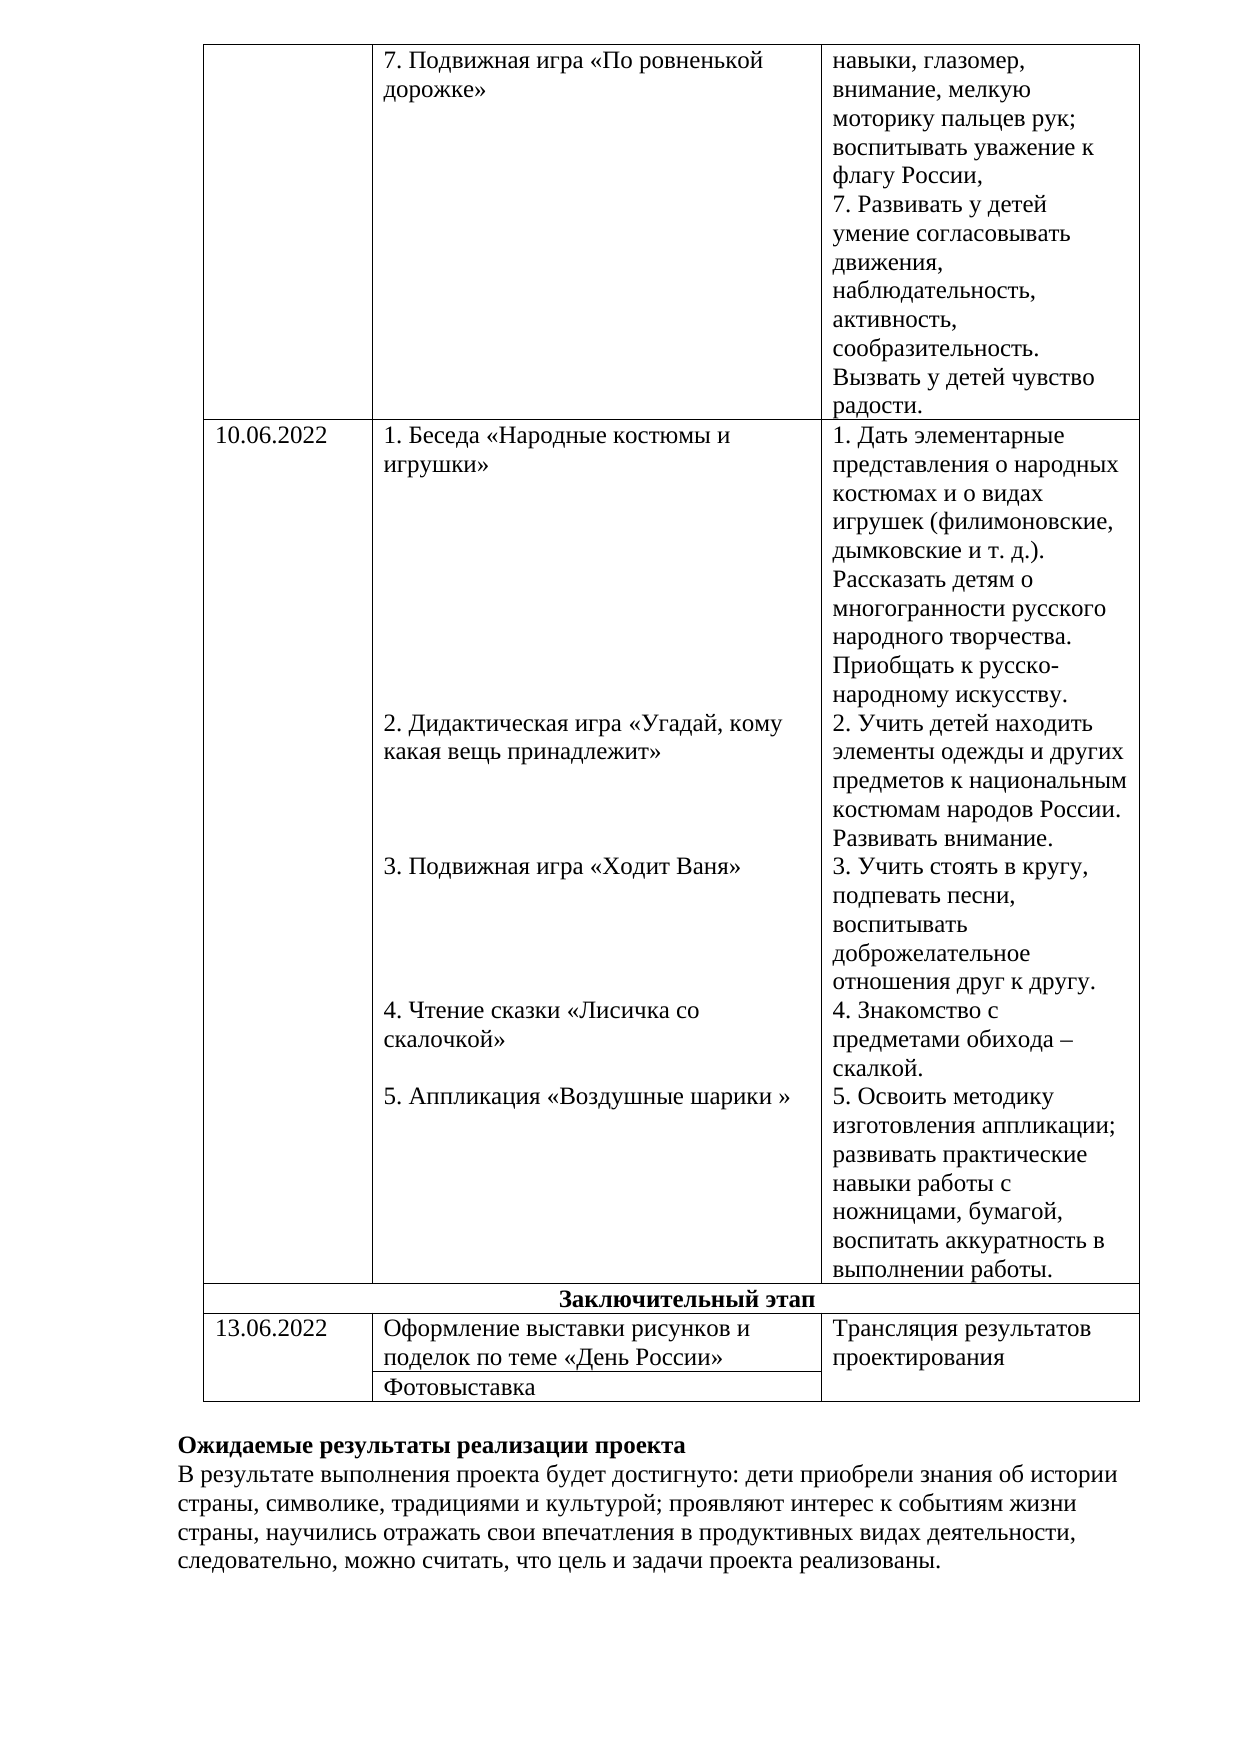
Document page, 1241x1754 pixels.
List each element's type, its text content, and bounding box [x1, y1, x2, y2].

table_cell 1. Беседа «Народные костюмы и игрушки» 2. Дидактическая игра «Угадай, кому какая вещь принадлежит» 3. Подвижная игра «Ходит Ваня» 4. Чтение сказки «Лисичка со скалочкой» 5. Аппликация «Воздушные шарики » [373, 420, 821, 1283]
text В результате выполнения проекта будет достигнуто: дети приобрели знания об истории страны, символике, традициями и культурой; проявляют интерес к событиям жизни страны, научились отражать свои впечатления в продуктивных видах деятельности, следовательно, можно считать, что цель и задачи проекта реализованы. [177, 1459, 1152, 1574]
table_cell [822, 45, 1139, 419]
table_cell Трансляция результатов проектирования [822, 1314, 1139, 1401]
table_cell Оформление выставки рисунков и поделок по теме «День России» [373, 1314, 821, 1371]
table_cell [373, 45, 821, 419]
text Ожидаемые результаты реализации проекта [177, 1431, 1152, 1459]
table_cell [204, 45, 372, 419]
table_cell 13.06.2022 [204, 1314, 372, 1401]
table_cell 1. Дать элементарные представления о народных костюмах и о видах игрушек (филимоновские, дымковские и т. д.). Рассказать детям о многогранности русского народного творчества. Приобщать к русско-народному искусству. 2. Учить детей находить элементы одежды и других предметов к национальным костюмам народов России. Развивать внимание. 3. Учить стоять в кругу, подпевать песни, воспитывать доброжелательное отношения друг к другу. 4. Знакомство с предметами обихода – скалкой. 5. Освоить методику изготовления аппликации; развивать практические навыки работы с ножницами, бумагой, воспитать аккуратность в выполнении работы. [822, 420, 1139, 1283]
table_cell 10.06.2022 [204, 420, 372, 1283]
table_cell Заключительный этап [204, 1284, 1139, 1312]
table_cell Фотовыставка [373, 1372, 821, 1401]
